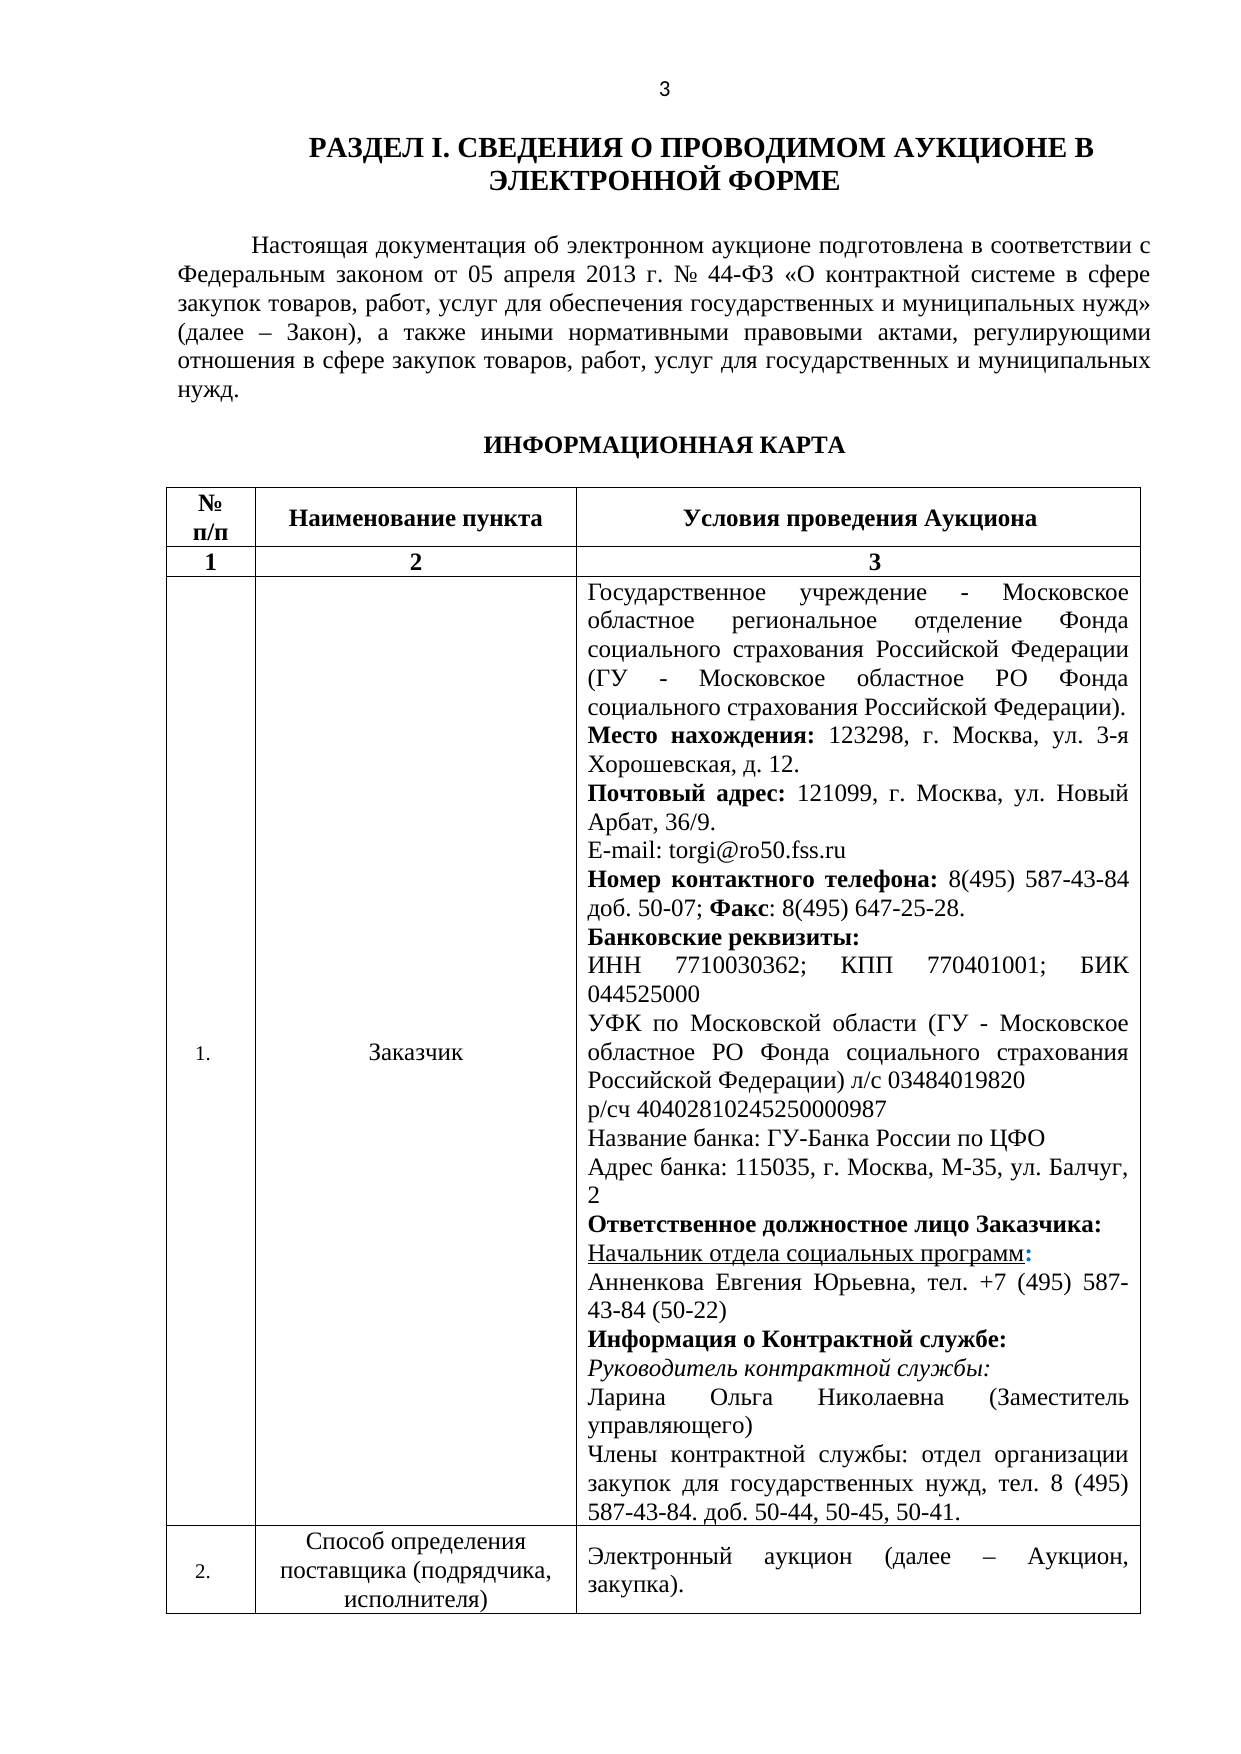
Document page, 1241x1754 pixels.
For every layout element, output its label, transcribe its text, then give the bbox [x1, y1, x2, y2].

table_cell Заказчик [256, 577, 576, 1525]
table_cell [167, 1526, 255, 1613]
table_cell [167, 577, 255, 1525]
table_cell 3 [577, 547, 1140, 576]
table_cell Электронный аукцион (далее – Аукцион, закупка). [577, 1526, 1140, 1613]
table_cell 2 [256, 547, 576, 576]
table_cell Способ определения поставщика (подрядчика, исполнителя) [256, 1526, 576, 1613]
table_header Наименование пункта [256, 488, 576, 546]
table_cell Государственное учреждение - Московское областное региональное отделение Фонда социального страхования Российской Федерации (ГУ - Московское областное РО Фонда социального страхования Российской Федерации). Место нахождения: 123298, г. Москва, ул. 3-я Хорошевская, д. 12. Почтовый адрес: 121099, г. Москва, ул. Новый Арбат, 36/9. E-mail: torgi@ro50.fss.ru Номер контактного телефона: 8(495) 587-43-84 доб. 50-07; Факс: 8(495) 647-25-28. Банковские реквизиты: ИНН 7710030362; КПП 770401001; БИК 044525000 УФК по Московской области (ГУ - Московское областное РО Фонда социального страхования Российской Федерации) л/с 03484019820 р/сч 40402810245250000987 Название банка: ГУ-Банка России по ЦФО Адрес банка: 115035, г. Москва, М-35, ул. Балчуг, 2 Ответственное должностное лицо Заказчика: Начальник отдела социальных программ: Анненкова Евгения Юрьевна, тел. +7 (495) 587-43-84 (50-22) Информация о Контрактной службе: Руководитель контрактной службы: Ларина Ольга Николаевна (Заместитель управляющего) Члены контрактной службы: отдел организации закупок для государственных нужд, тел. 8 (495) 587-43-84. доб. 50-44, 50-45, 50-41. [577, 577, 1140, 1525]
text РАЗДЕЛ I. СВЕДЕНИЯ О ПРОВОДИМОМ АУКЦИОНЕ В ЭЛЕКТРОННОЙ ФОРМЕ [177, 130, 1152, 197]
text ИНФОРМАЦИОННАЯ КАРТА [177, 432, 1152, 459]
table_cell 1 [167, 547, 255, 576]
table_header № п/п [167, 488, 255, 546]
table_header Условия проведения Аукциона [577, 488, 1140, 546]
text Настоящая документация об электронном аукционе подготовлена в соответствии с Федеральным законом от 05 апреля 2013 г. № 44-ФЗ «О контрактной системе в сфере закупок товаров, работ, услуг для обеспечения государственных и муниципальных нужд» (далее – Закон), а также иными нормативными правовыми актами, регулирующими отношения в сфере закупок товаров, работ, услуг для государственных и муниципальных нужд. [177, 230, 1152, 403]
